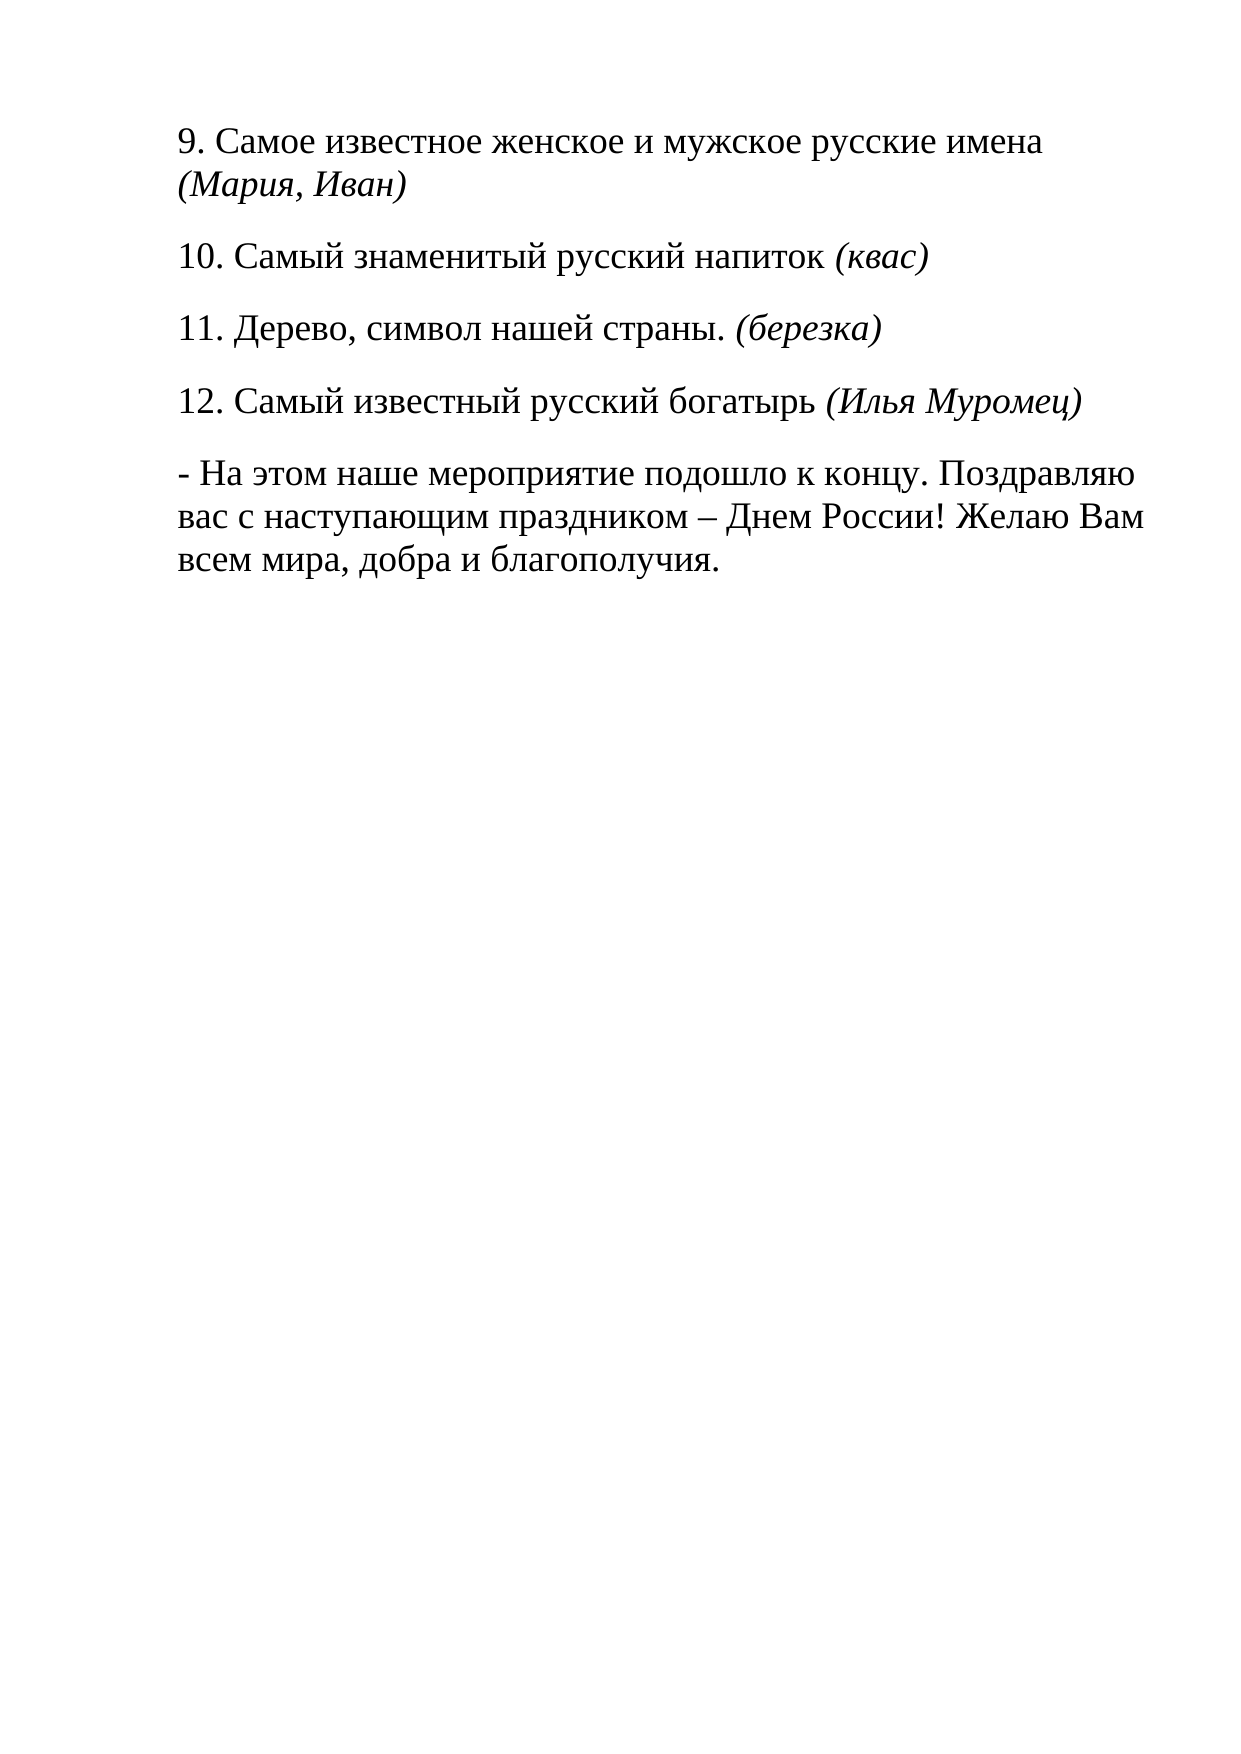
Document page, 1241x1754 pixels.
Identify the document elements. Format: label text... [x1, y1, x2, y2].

text - На этом наше мероприятие подошло к концу. Поздравляю вас с наступающим праздником – Днем России! Желаю Вам всем мира, добра и благополучия. [177, 450, 1152, 580]
text 10. Самый знаменитый русский напиток (квас) [177, 233, 1152, 277]
text 12. Самый известный русский богатырь (Илья Муромец) [177, 378, 1152, 421]
text 9. Самое известное женское и мужское русские имена (Мария, Иван) [177, 118, 1152, 204]
text 11. Дерево, символ нашей страны. (березка) [177, 306, 1152, 349]
